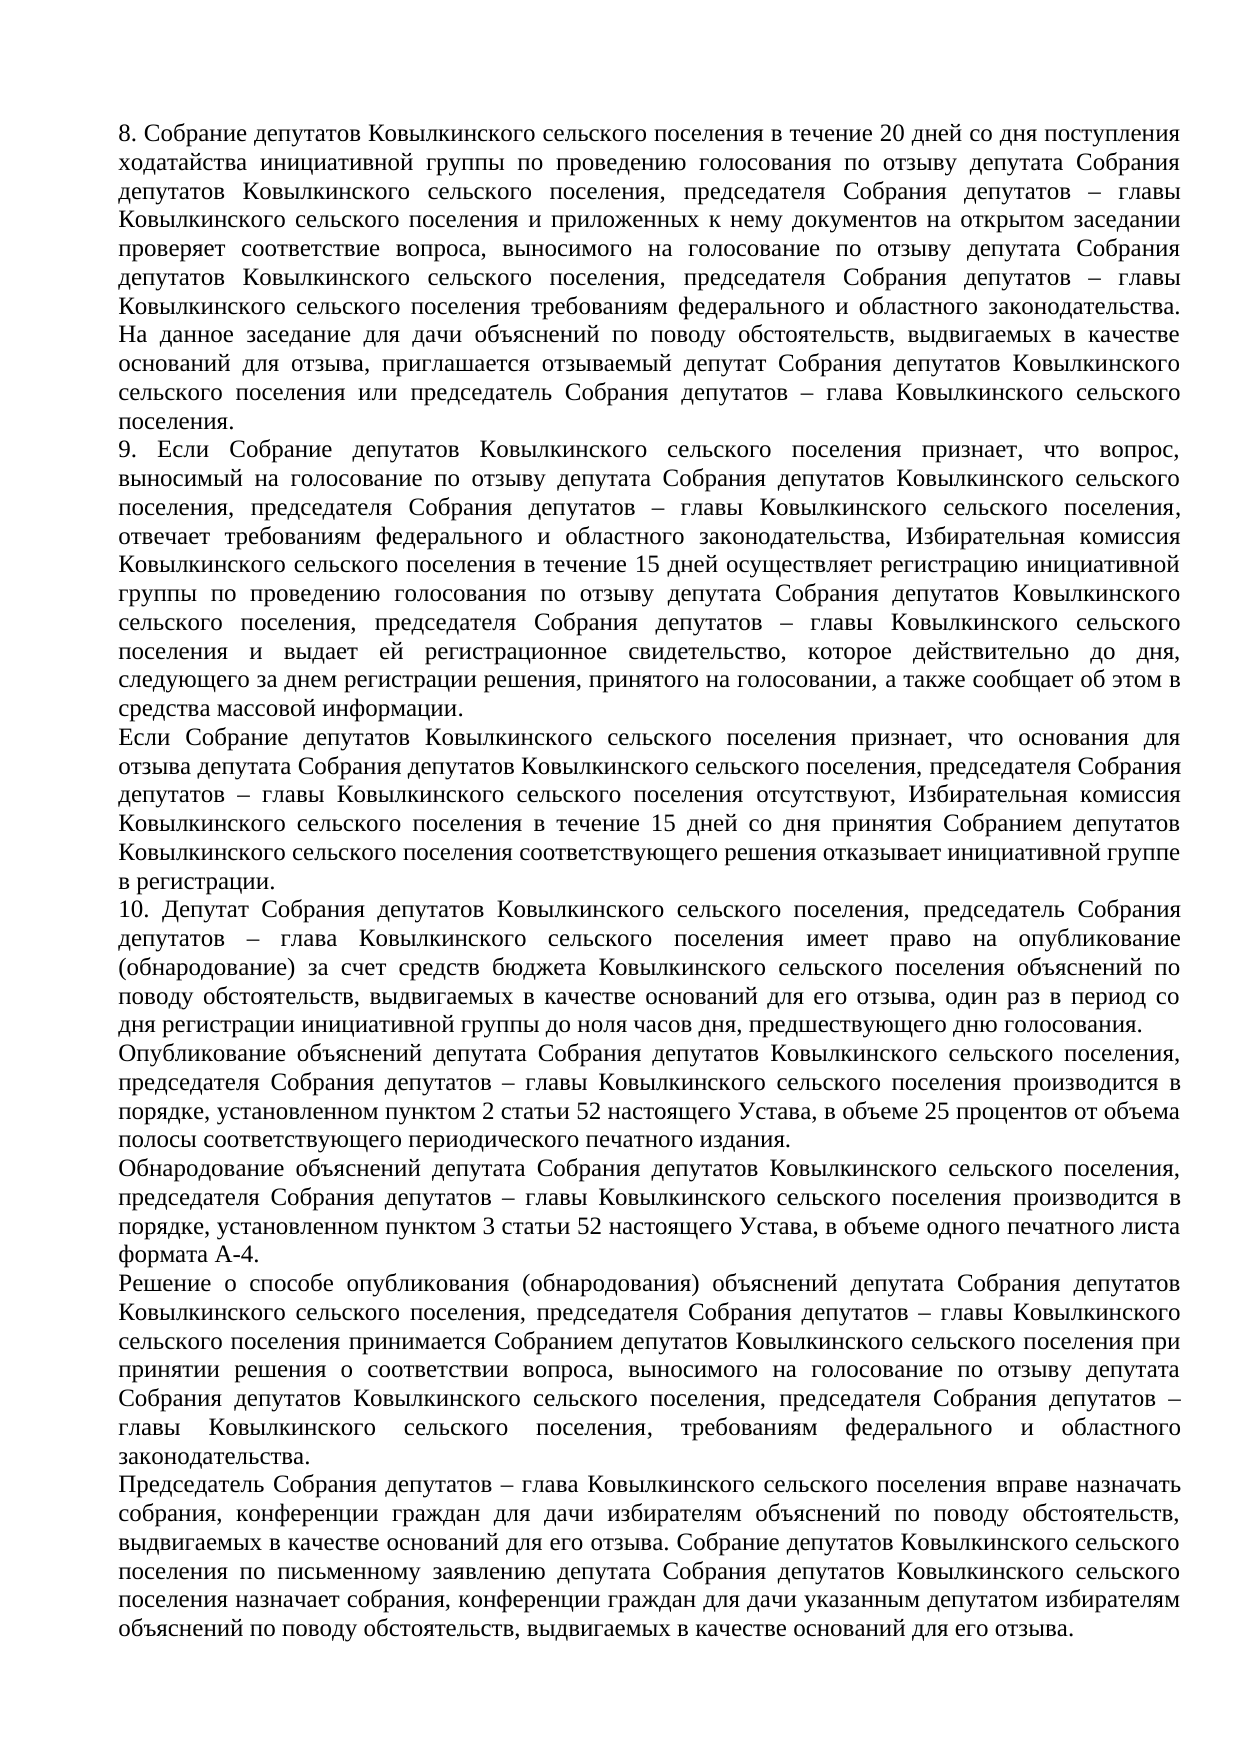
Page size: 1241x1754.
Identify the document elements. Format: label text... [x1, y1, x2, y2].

text 10. Депутат Собрания депутатов Ковылкинского сельского поселения, председатель Собрания депутатов – глава Ковылкинского сельского поселения имеет право на опубликование (обнародование) за счет средств бюджета Ковылкинского сельского поселения объяснений по поводу обстоятельств, выдвигаемых в качестве оснований для его отзыва, один раз в период со дня регистрации инициативной группы до ноля часов дня, предшествующего дню голосования. [118, 894, 1181, 1038]
text Опубликование объяснений депутата Собрания депутатов Ковылкинского сельского поселения, председателя Собрания депутатов – главы Ковылкинского сельского поселения производится в порядке, установленном пунктом 2 статьи 52 настоящего Устава, в объеме 25 процентов от объема полосы соответствующего периодического печатного издания. [118, 1038, 1181, 1153]
text 8. Собрание депутатов Ковылкинского сельского поселения в течение 20 дней со дня поступления ходатайства инициативной группы по проведению голосования по отзыву депутата Собрания депутатов Ковылкинского сельского поселения, председателя Собрания депутатов – главы Ковылкинского сельского поселения и приложенных к нему документов на открытом заседании проверяет соответствие вопроса, выносимого на голосование по отзыву депутата Собрания депутатов Ковылкинского сельского поселения, председателя Собрания депутатов – главы Ковылкинского сельского поселения требованиям федерального и областного законодательства. На данное заседание для дачи объяснений по поводу обстоятельств, выдвигаемых в качестве оснований для отзыва, приглашается отзываемый депутат Собрания депутатов Ковылкинского сельского поселения или председатель Собрания депутатов – глава Ковылкинского сельского поселения. [118, 118, 1181, 434]
text Решение о способе опубликования (обнародования) объяснений депутата Собрания депутатов Ковылкинского сельского поселения, председателя Собрания депутатов – главы Ковылкинского сельского поселения принимается Собранием депутатов Ковылкинского сельского поселения при принятии решения о соответствии вопроса, выносимого на голосование по отзыву депутата Собрания депутатов Ковылкинского сельского поселения, председателя Собрания депутатов – главы Ковылкинского сельского поселения, требованиям федерального и областного законодательства. [118, 1268, 1181, 1469]
text Обнародование объяснений депутата Собрания депутатов Ковылкинского сельского поселения, председателя Собрания депутатов – главы Ковылкинского сельского поселения производится в порядке, установленном пунктом 3 статьи 52 настоящего Устава, в объеме одного печатного листа формата А-4. [118, 1153, 1181, 1268]
text 9. Если Собрание депутатов Ковылкинского сельского поселения признает, что вопрос, выносимый на голосование по отзыву депутата Собрания депутатов Ковылкинского сельского поселения, председателя Собрания депутатов – главы Ковылкинского сельского поселения, отвечает требованиям федерального и областного законодательства, Избирательная комиссия Ковылкинского сельского поселения в течение 15 дней осуществляет регистрацию инициативной группы по проведению голосования по отзыву депутата Собрания депутатов Ковылкинского сельского поселения, председателя Собрания депутатов – главы Ковылкинского сельского поселения и выдает ей регистрационное свидетельство, которое действительно до дня, следующего за днем регистрации решения, принятого на голосовании, а также сообщает об этом в средства массовой информации. [118, 434, 1181, 722]
text Председатель Собрания депутатов – глава Ковылкинского сельского поселения вправе назначать собрания, конференции граждан для дачи избирателям объяснений по поводу обстоятельств, выдвигаемых в качестве оснований для его отзыва. Собрание депутатов Ковылкинского сельского поселения по письменному заявлению депутата Собрания депутатов Ковылкинского сельского поселения назначает собрания, конференции граждан для дачи указанным депутатом избирателям объяснений по поводу обстоятельств, выдвигаемых в качестве оснований для его отзыва. [118, 1469, 1181, 1642]
text Если Собрание депутатов Ковылкинского сельского поселения признает, что основания для отзыва депутата Собрания депутатов Ковылкинского сельского поселения, председателя Собрания депутатов – главы Ковылкинского сельского поселения отсутствуют, Избирательная комиссия Ковылкинского сельского поселения в течение 15 дней со дня принятия Собранием депутатов Ковылкинского сельского поселения соответствующего решения отказывает инициативной группе в регистрации. [118, 722, 1181, 894]
